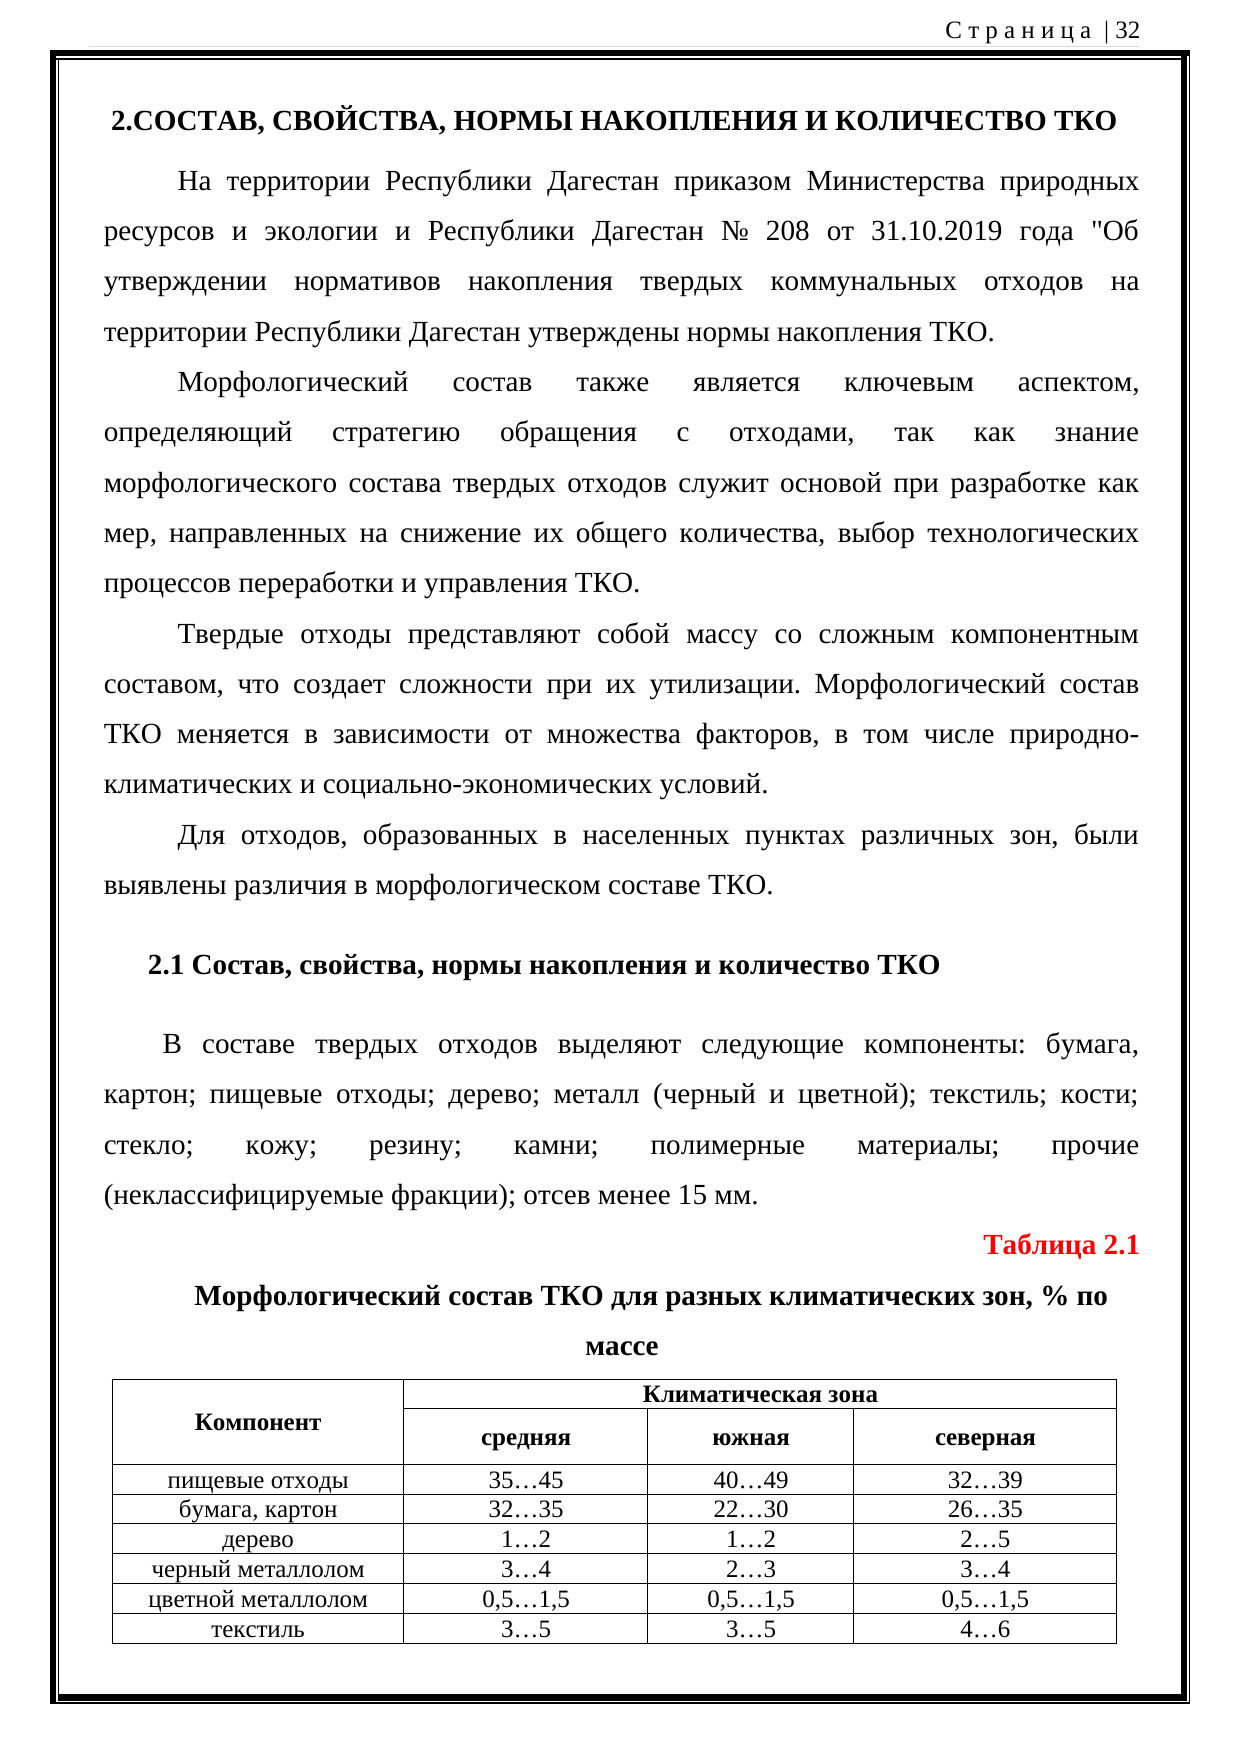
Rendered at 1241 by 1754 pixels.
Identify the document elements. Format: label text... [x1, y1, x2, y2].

text 2.СОСТАВ, СВОЙСТВА, НОРМЫ НАКОПЛЕНИЯ И КОЛИЧЕСТВО ТКО [89, 103, 1140, 137]
table_cell 1…2 [648, 1524, 853, 1553]
table_cell 3…5 [648, 1614, 853, 1642]
table_cell 1…2 [404, 1524, 647, 1553]
table_cell 35…45 [404, 1465, 647, 1493]
table_cell 4…6 [854, 1614, 1116, 1642]
table_cell северная [854, 1409, 1116, 1464]
table_cell средняя [404, 1409, 647, 1464]
table_cell южная [648, 1409, 853, 1464]
text Твердые отходы представляют собой массу со сложным компонентным составом, что создает сложности при их утилизации. Морфологический состав ТКО меняется в зависимости от множества факторов, в том числе природно-климатических и социально-экономических условий. [103, 616, 1140, 800]
text Таблица 2.1 [103, 1227, 1140, 1261]
text Для отходов, образованных в населенных пунктах различных зон, были выявлены различия в морфологическом составе ТКО. [103, 817, 1140, 901]
table_cell бумага, картон [113, 1495, 403, 1523]
text На территории Республики Дагестан приказом Министерства природных ресурсов и экологии и Республики Дагестан № 208 от 31.10.2019 года "Об утверждении нормативов накопления твердых коммунальных отходов на территории Республики Дагестан утверждены нормы накопления ТКО. [103, 163, 1140, 347]
table_cell 2…5 [854, 1524, 1116, 1553]
table_cell черный металлолом [113, 1554, 403, 1583]
table_cell 40…49 [648, 1465, 853, 1493]
table_cell 0,5…1,5 [648, 1584, 853, 1613]
table_cell текстиль [113, 1614, 403, 1642]
table_cell пищевые отходы [113, 1465, 403, 1493]
text В составе твердых отходов выделяют следующие компоненты: бумага, картон; пищевые отходы; дерево; металл (черный и цветной); текстиль; кости; стекло; кожу; резину; камни; полимерные материалы; прочие (неклассифицируемые фракции); отсев менее 15 мм. [103, 1026, 1140, 1211]
table_cell 2…3 [648, 1554, 853, 1583]
table_cell 3…5 [404, 1614, 647, 1642]
text Морфологический состав ТКО для разных климатических зон, % по массе [103, 1278, 1140, 1362]
table_cell 32…35 [404, 1495, 647, 1523]
table_cell цветной металлолом [113, 1584, 403, 1613]
text 2.1 Состав, свойства, нормы накопления и количество ТКО [89, 947, 1140, 980]
table_header Компонент [113, 1380, 403, 1464]
table_cell 3…4 [404, 1554, 647, 1583]
table_cell 26…35 [854, 1495, 1116, 1523]
table_cell 3…4 [854, 1554, 1116, 1583]
table_cell дерево [113, 1524, 403, 1553]
text Морфологический состав также является ключевым аспектом, определяющий стратегию обращения с отходами, так как знание морфологического состава твердых отходов служит основой при разработке как мер, направленных на снижение их общего количества, выбор технологических процессов переработки и управления ТКО. [103, 364, 1140, 599]
table_cell 32…39 [854, 1465, 1116, 1493]
table_cell 22…30 [648, 1495, 853, 1523]
table_cell 0,5…1,5 [854, 1584, 1116, 1613]
table_cell 0,5…1,5 [404, 1584, 647, 1613]
table_header Климатическая зона [404, 1380, 1116, 1408]
